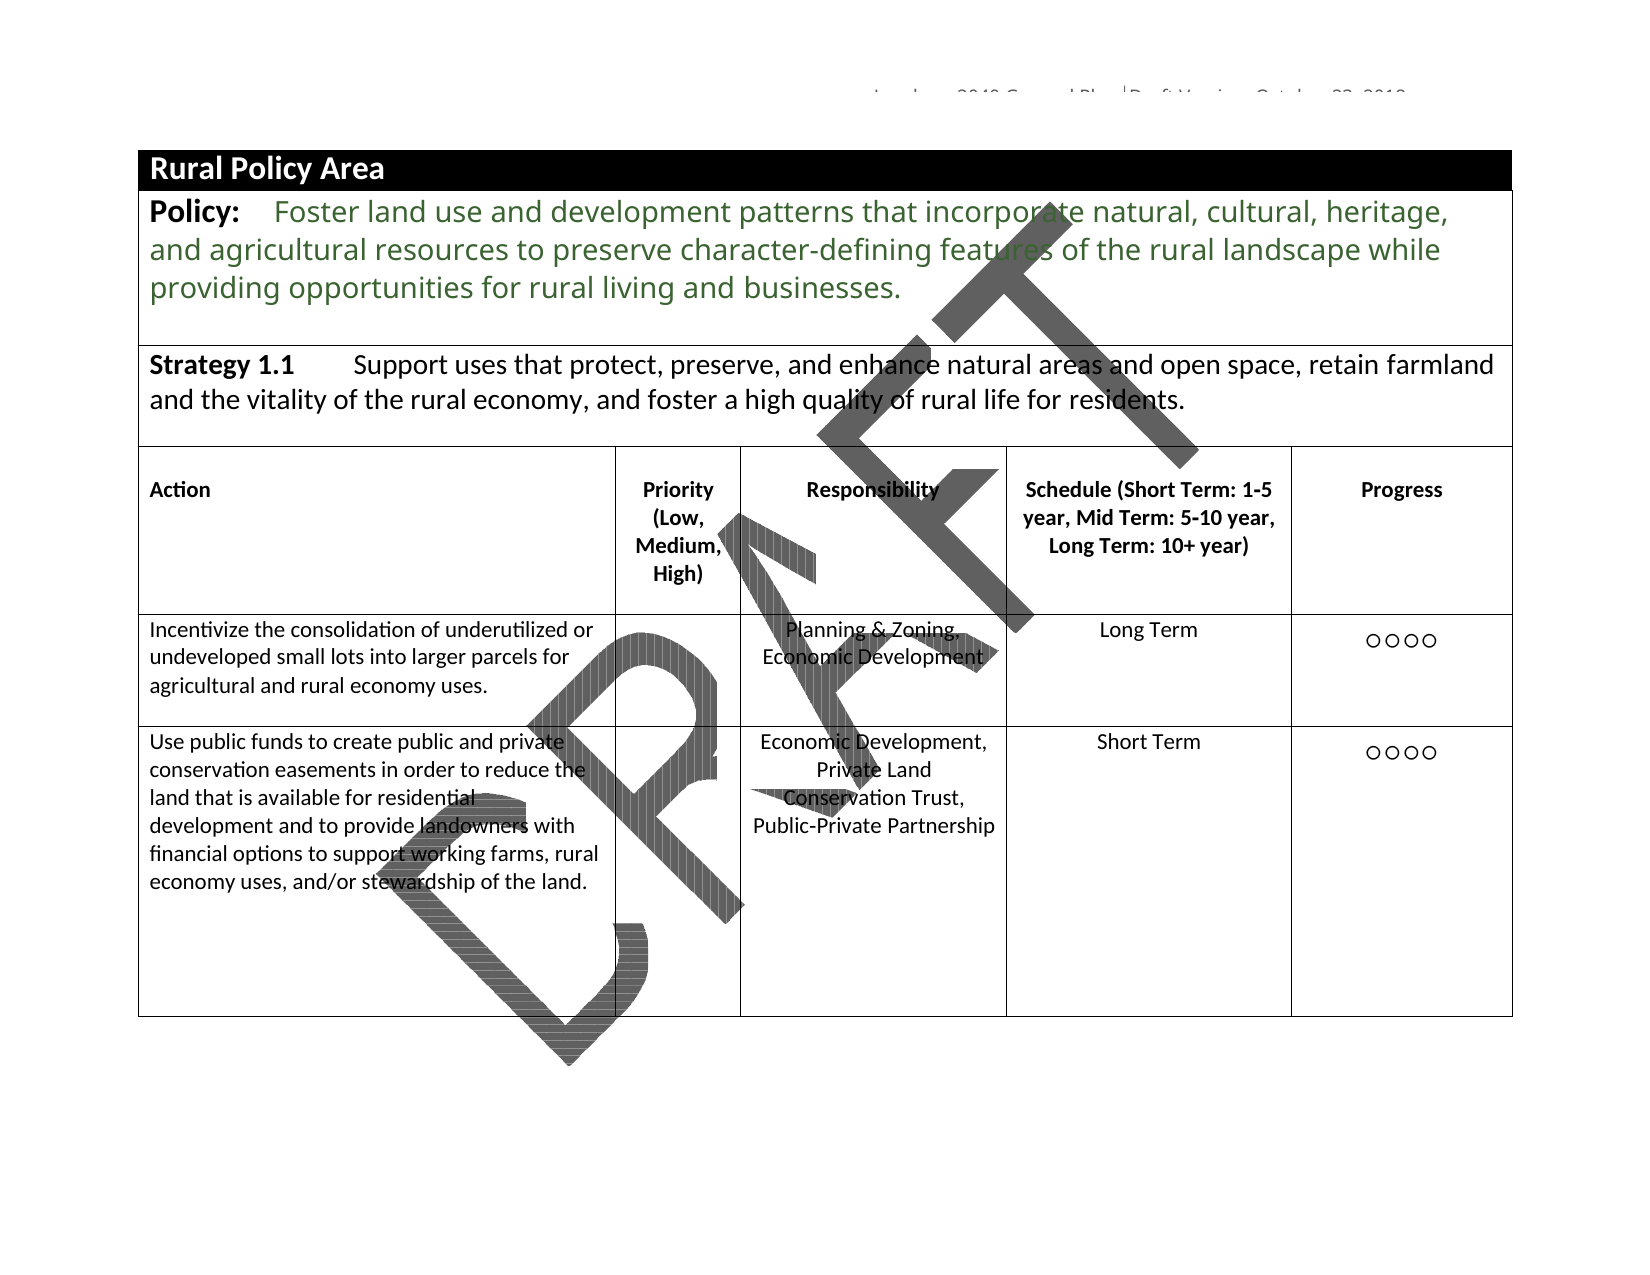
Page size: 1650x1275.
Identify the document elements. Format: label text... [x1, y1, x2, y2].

table_cell Policy: Foster land use and development patterns that incorporate natural, cultural, heritage, and agricultural resources to preserve character-defining features of the rural landscape while providing opportunities for rural living and businesses. [139, 191, 1512, 345]
table_cell Use public funds to create public and private conservation easements in order to reduce the land that is available for residential development and to provide landowners with financial options to support working farms, rural economy uses, and/or stewardship of the land. [139, 727, 615, 1016]
table_cell Strategy 1.1 Support uses that protect, preserve, and enhance natural areas and open space, retain farmland and the vitality of the rural economy, and foster a high quality of rural life for residents. [139, 346, 1512, 446]
table_cell Short Term [1007, 727, 1291, 1016]
table_cell Incentivize the consolidation of underutilized or undeveloped small lots into larger parcels for agricultural and rural economy uses. [139, 615, 615, 726]
table_cell Planning & Zoning, Economic Development [741, 615, 1006, 726]
table_cell Schedule (Short Term: 1‐5 year, Mid Term: 5‐10 year, Long Term: 10+ year) [1007, 447, 1291, 614]
picture [375, 1017, 649, 1066]
table_cell [616, 727, 740, 1016]
table_cell Responsibility [741, 447, 1006, 614]
table_cell Priority (Low, Medium, High) [616, 447, 740, 614]
table_cell [616, 615, 740, 726]
table_cell Economic Development, Private Land Conservation Trust, Public‐Private Partnership [741, 727, 1006, 1016]
table_header Rural Policy Area [138, 150, 1512, 190]
table_cell Long Term [1007, 615, 1291, 726]
table_cell ￮￮￮￮ [1292, 615, 1512, 726]
table_cell Action [139, 447, 615, 614]
table_cell ￮￮￮￮ [1292, 727, 1512, 1016]
table_cell Progress [1292, 447, 1512, 614]
